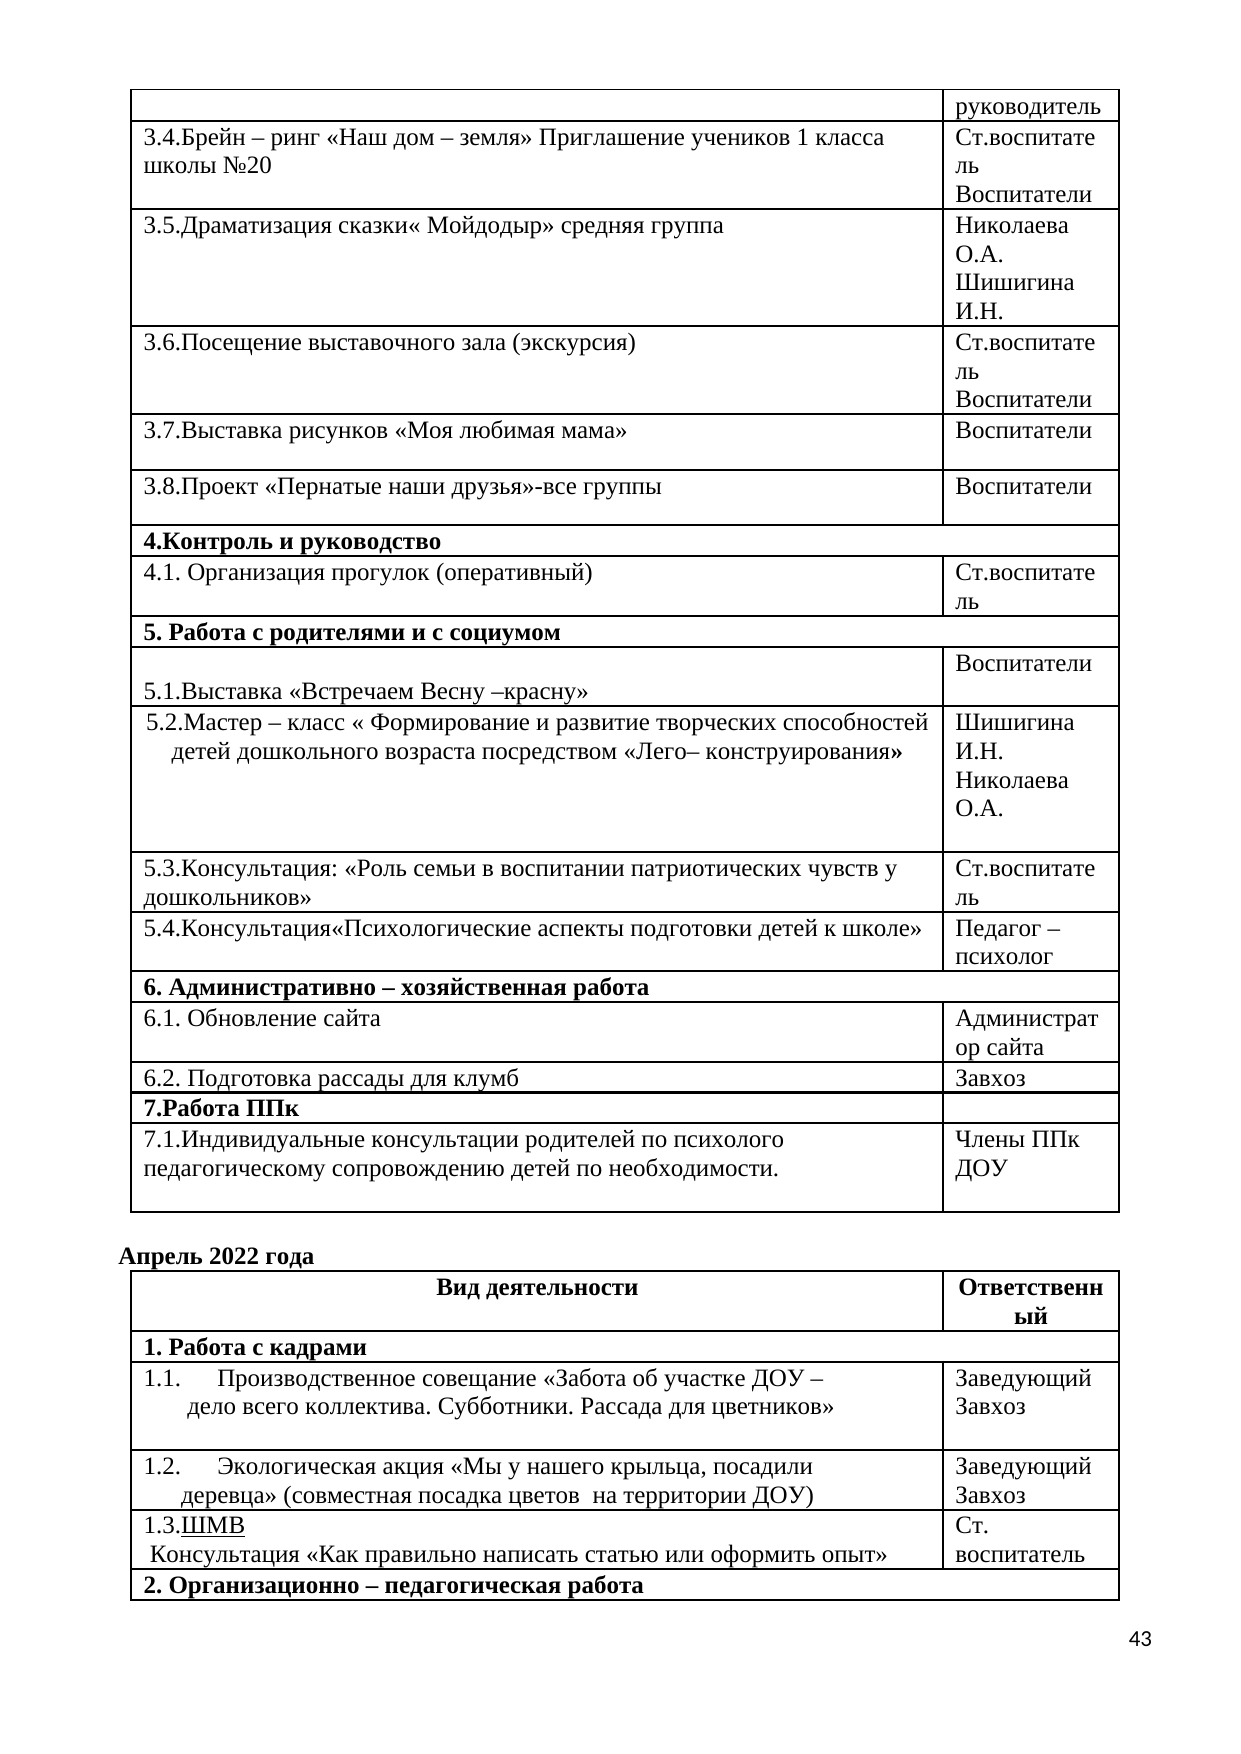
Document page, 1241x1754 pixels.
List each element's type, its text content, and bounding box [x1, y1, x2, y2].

table_cell Педагог – психолог [944, 913, 1118, 970]
table_cell Ст.воспитатель Воспитатели [944, 327, 1118, 413]
table_cell 3.6.Посещение выставочного зала (экскурсия) [132, 327, 942, 413]
table_cell Воспитатели [944, 415, 1118, 469]
table_cell 3.4.Брейн – ринг «Наш дом – земля» Приглашение учеников 1 класса школы №20 [132, 122, 942, 208]
table_cell 3.8.Проект «Пернатые наши друзья»-все группы [132, 471, 942, 524]
table_cell 3.7.Выставка рисунков «Моя любимая мама» [132, 415, 942, 469]
table_cell Завхоз [944, 1063, 1118, 1091]
table_cell 5.2.Мастер – класс « Формирование и развитие творческих способностей детей дошкольного возраста посредством «Лего– конструирования» [132, 707, 942, 851]
table_cell 3.5.Драматизация сказки« Мойдодыр» средняя группа [132, 210, 942, 325]
table_cell Члены ППк ДОУ [944, 1124, 1118, 1211]
table_cell Экологическая акция «Мы у нашего крыльца, посадили деревца» (совместная посадка цветов на территории ДОУ) [132, 1451, 942, 1508]
table_cell 7.Работа ППк [132, 1094, 942, 1122]
table_cell Заведующий Завхоз [944, 1451, 1118, 1508]
table_cell 4.1. Организация прогулок (оперативный) [132, 557, 942, 615]
table_cell Ст.воспитатель Воспитатели [944, 122, 1118, 208]
table_cell Воспитатели [944, 471, 1118, 524]
table_cell Воспитатели [944, 648, 1118, 705]
table_cell 1.3.ШМВ Консультация «Как правильно написать статью или оформить опыт» [132, 1511, 942, 1568]
table_header Вид деятельности [132, 1272, 942, 1330]
table_cell Шишигина И.Н. Николаева О.А. [944, 707, 1118, 851]
table_cell 5.4.Консультация«Психологические аспекты подготовки детей к школе» [132, 913, 942, 970]
table_cell Николаева О.А. Шишигина И.Н. [944, 210, 1118, 325]
table_cell Ст. воспитатель [944, 1511, 1118, 1568]
table_cell 1. Работа с кадрами [132, 1332, 1118, 1361]
table_cell Администратор сайта [944, 1003, 1118, 1061]
table_cell [944, 1094, 1118, 1122]
table_cell Заведующий Завхоз [944, 1363, 1118, 1449]
table_cell 4.Контроль и руководство [132, 526, 1118, 555]
table_cell 7.1.Индивидуальные консультации родителей по психолого педагогическому сопровождению детей по необходимости. [132, 1124, 942, 1211]
table_header Ответственный [944, 1272, 1118, 1330]
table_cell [944, 90, 1118, 119]
table_cell 5.3.Консультация: «Роль семьи в воспитании патриотических чувств у дошкольников» [132, 853, 942, 911]
table_cell 6. Административно – хозяйственная работа [132, 972, 1118, 1001]
table_cell 5. Работа с родителями и с социумом [132, 617, 1118, 646]
table_cell Ст.воспитатель [944, 557, 1118, 615]
table_cell Ст.воспитатель [944, 853, 1118, 911]
table_cell 5.1.Выставка «Встречаем Весну –красну» [132, 648, 942, 705]
table_cell 2. Организационно – педагогическая работа [132, 1570, 1118, 1599]
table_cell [132, 90, 942, 119]
table_cell 6.2. Подготовка рассады для клумб [132, 1063, 942, 1091]
table_cell Производственное совещание «Забота об участке ДОУ – дело всего коллектива. Субботники. Рассада для цветников» [132, 1363, 942, 1449]
table_cell 6.1. Обновление сайта [132, 1003, 942, 1061]
text Апрель 2022 года [118, 1241, 1152, 1270]
